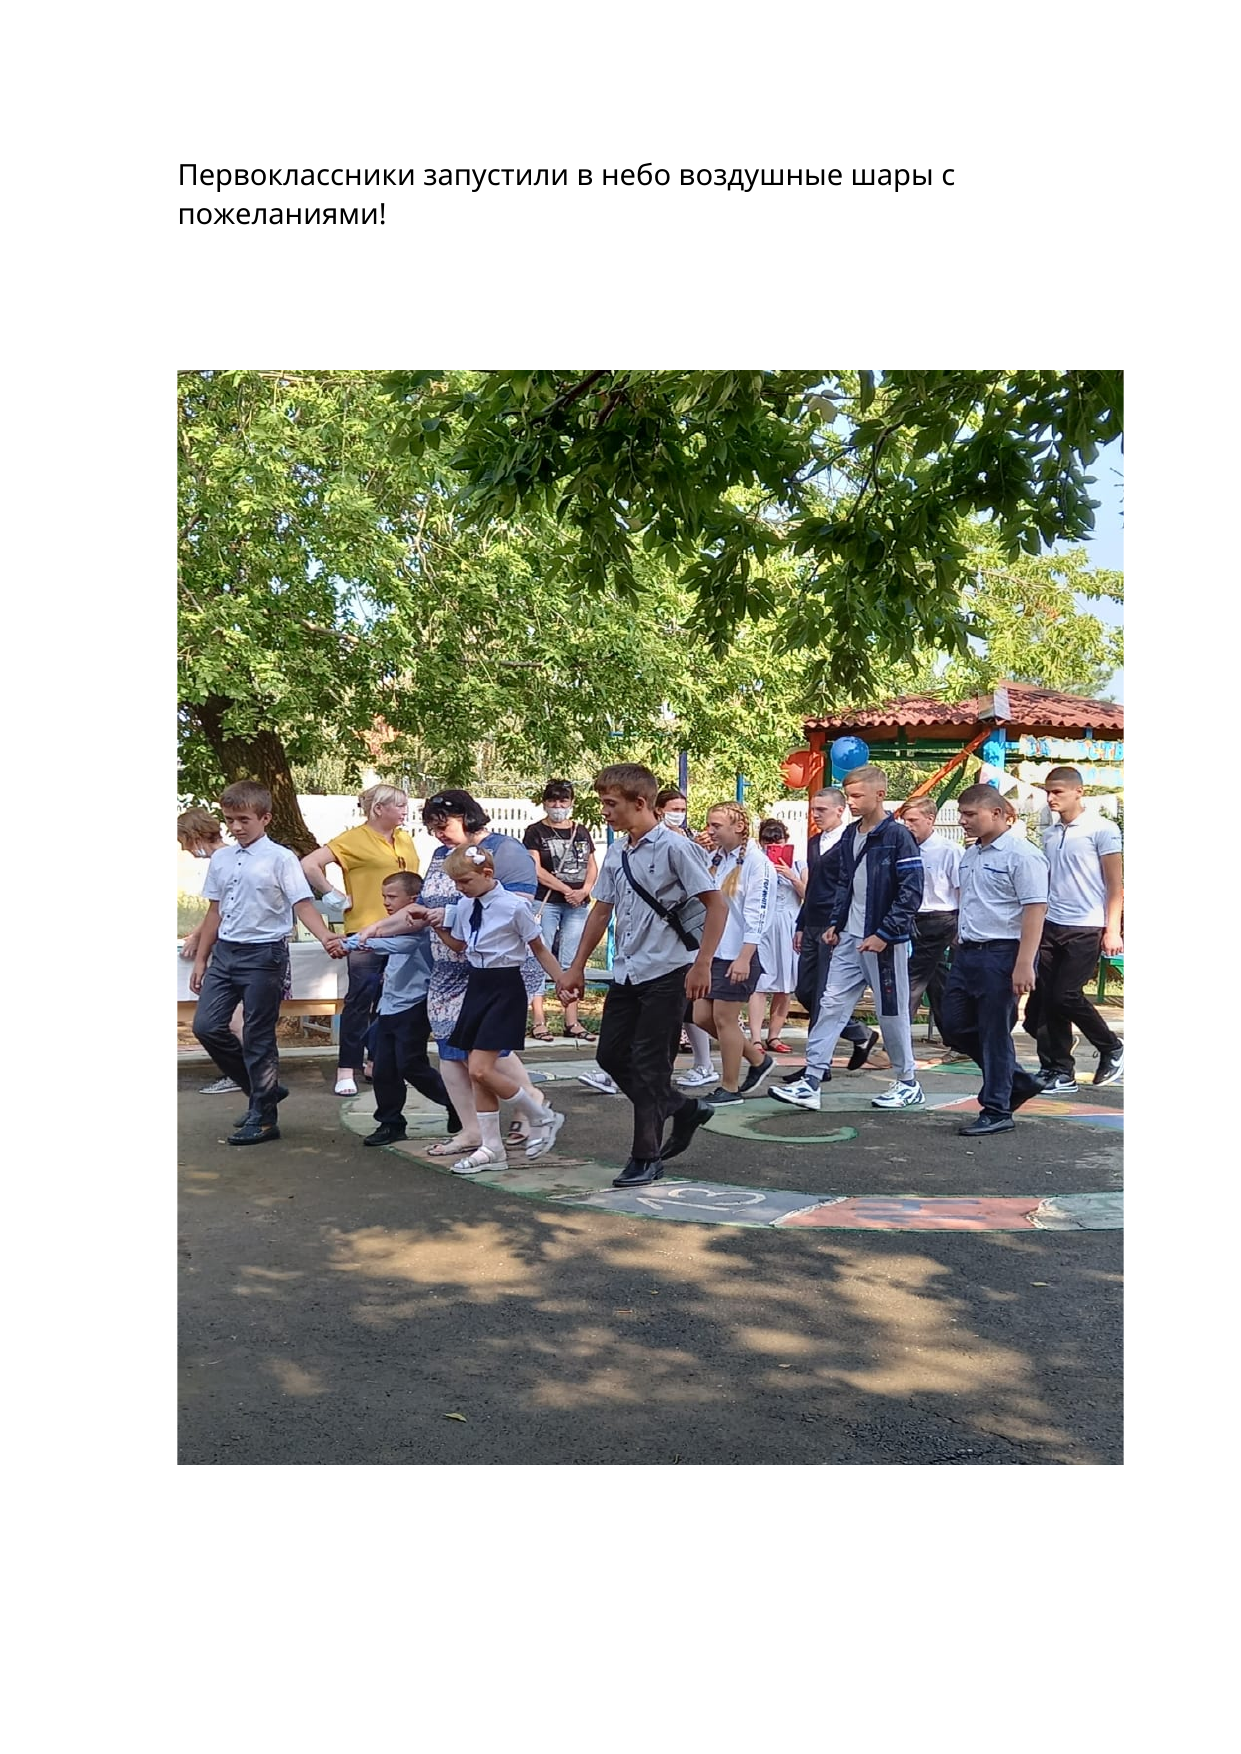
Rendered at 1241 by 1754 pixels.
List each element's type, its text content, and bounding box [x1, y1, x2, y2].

text Первоклассники запустили в небо воздушные шары с пожеланиями! [177, 154, 1152, 233]
picture [177, 370, 1124, 1465]
